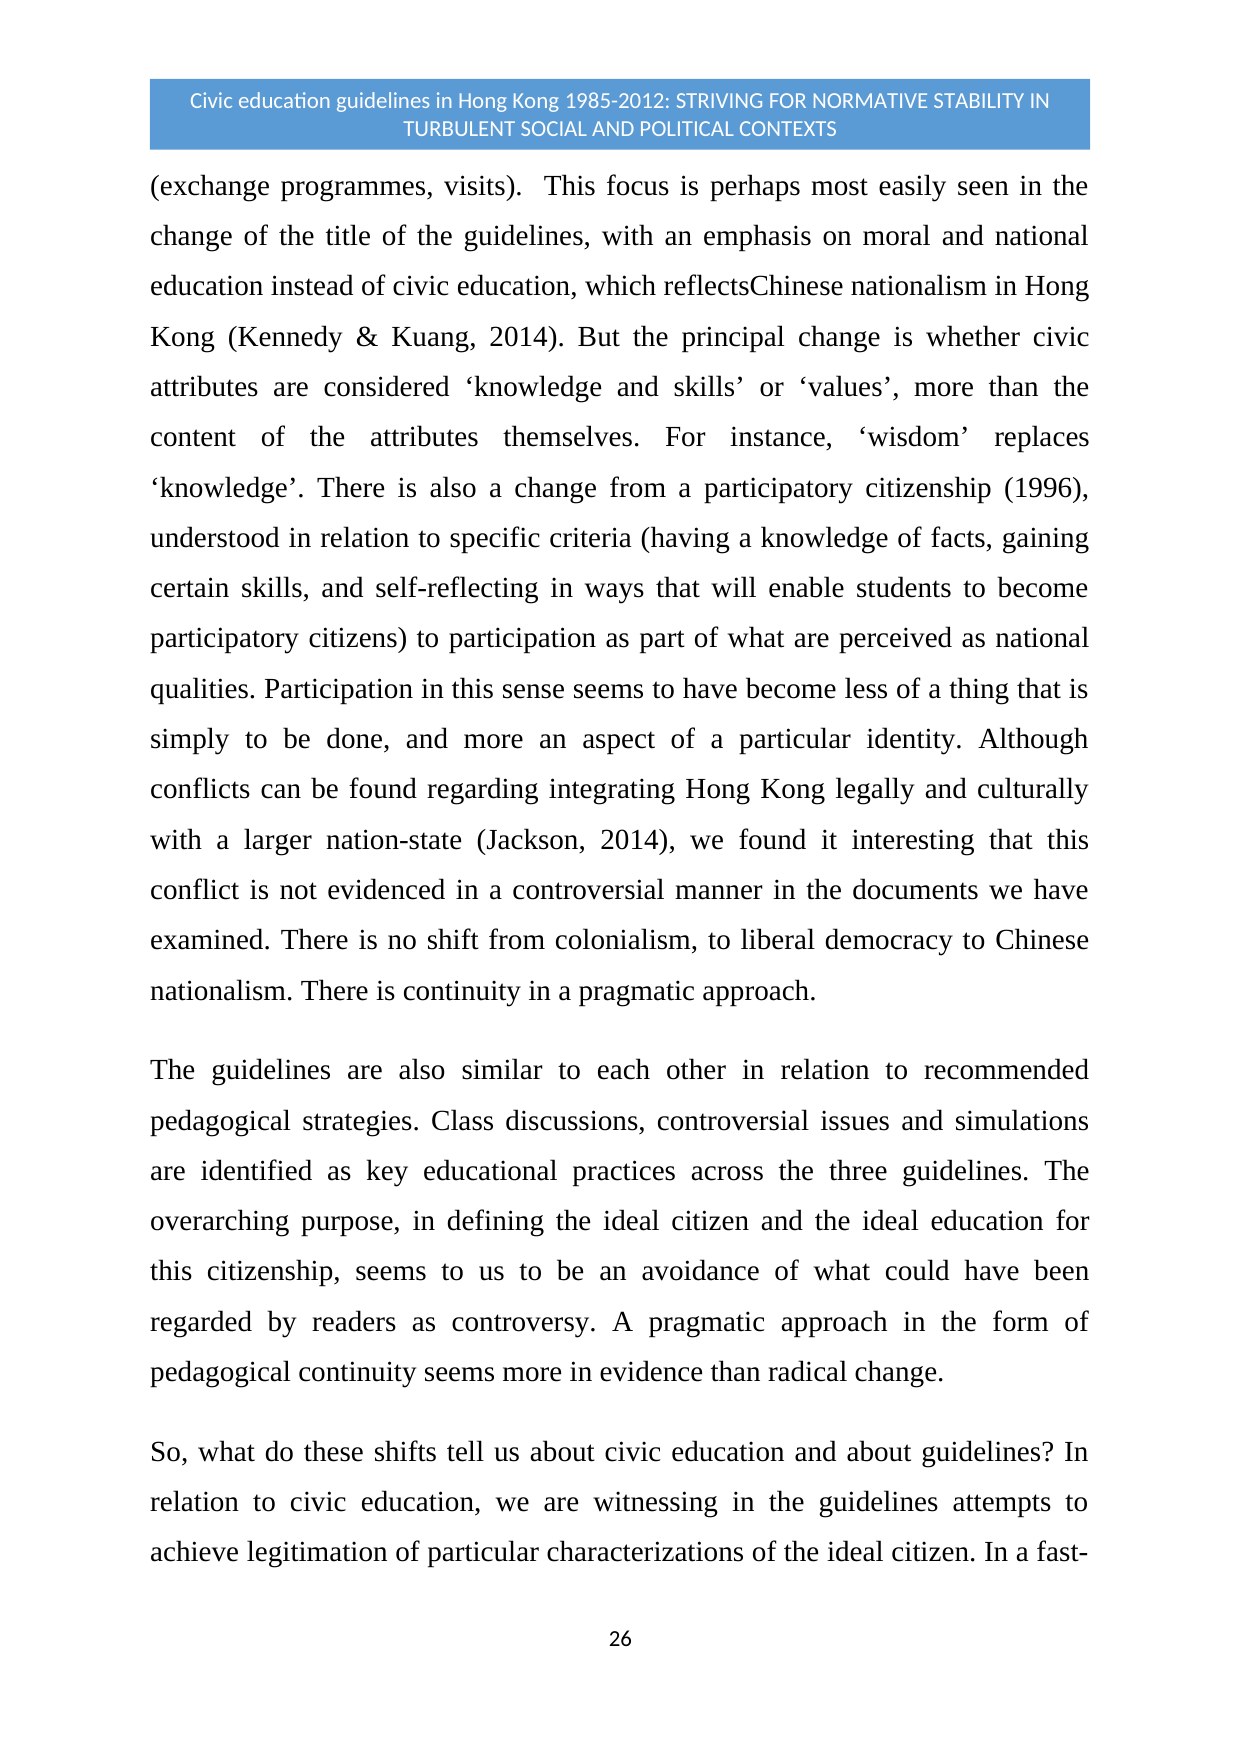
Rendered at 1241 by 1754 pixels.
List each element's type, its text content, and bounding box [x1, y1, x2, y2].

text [150, 1434, 1090, 1568]
text The guidelines are also similar to each other in relation to recommended pedagogical strategies. Class discussions, controversial issues and simulations are identified as key educational practices across the three guidelines. The overarching purpose, in defining the ideal citizen and the ideal education for this citizenship, seems to us to be an avoidance of what could have been regarded by readers as controversy. A pragmatic approach in the form of pedagogical continuity seems more in evidence than radical change. [150, 1052, 1090, 1388]
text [150, 150, 1090, 1006]
